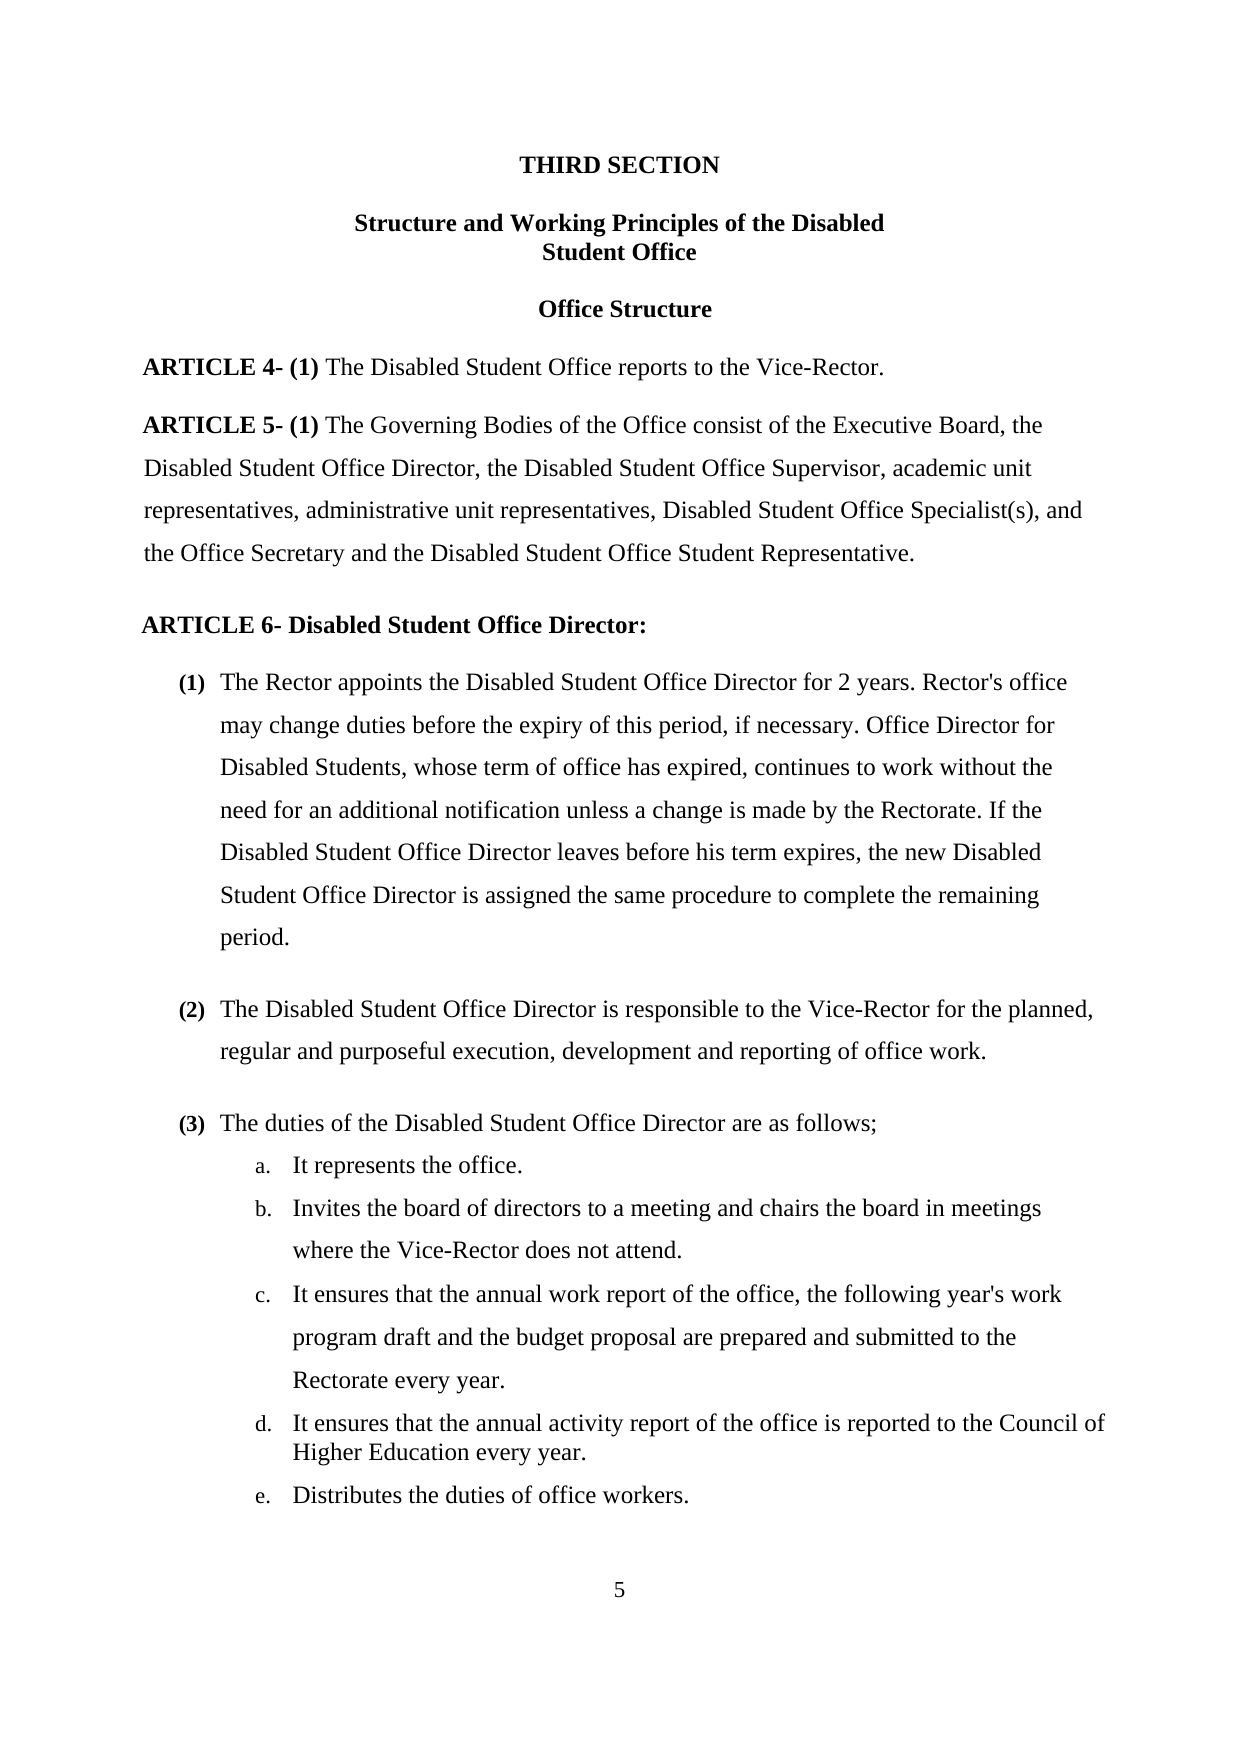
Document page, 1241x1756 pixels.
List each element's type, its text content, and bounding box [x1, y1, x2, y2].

list The Rector appoints the Disabled Student Office Director for 2 years. Rector's office may change duties before the expiry of this period, if necessary. Office Director for Disabled Students, whose term of office has expired, continues to work without the need for an additional notification unless a change is made by the Rectorate. If the Disabled Student Office Director leaves before his term expires, the new Disabled Student Office Director is assigned the same procedure to complete the remaining period. [178, 667, 1098, 951]
subtitle Office Structure [141, 294, 1109, 323]
list Invites the board of directors to a meeting and chairs the board in meetings where the Vice-Rector does not attend. [255, 1193, 1097, 1264]
list It ensures that the annual activity report of the office is reported to the Council of Higher Education every year. [255, 1408, 1109, 1466]
subtitle ARTICLE 6- Disabled Student Office Director: [141, 610, 1109, 638]
text Structure and Working Principles of the Disabled Student Office [326, 208, 912, 266]
subtitle THIRD SECTION [379, 151, 860, 179]
text ARTICLE 5- (1) The Governing Bodies of the Office consist of the Executive Board, the Disabled Student Office Director, the Disabled Student Office Supervisor, academic unit representatives, administrative unit representatives, Disabled Student Office Specialist(s), and the Office Secretary and the Disabled Student Office Student Representative. [142, 410, 1097, 566]
list Distributes the duties of office workers. [255, 1480, 1109, 1509]
list It ensures that the annual work report of the office, the following year's work program draft and the budget proposal are prepared and submitted to the Rectorate every year. [255, 1279, 1097, 1394]
list The Disabled Student Office Director is responsible to the Vice-Rector for the planned, regular and purposeful execution, development and reporting of office work. [178, 994, 1098, 1065]
text ARTICLE 4- (1) The Disabled Student Office reports to the Vice-Rector. [142, 352, 1109, 381]
list It represents the office. [255, 1150, 1109, 1179]
list The duties of the Disabled Student Office Director are as follows; [178, 1108, 1109, 1137]
